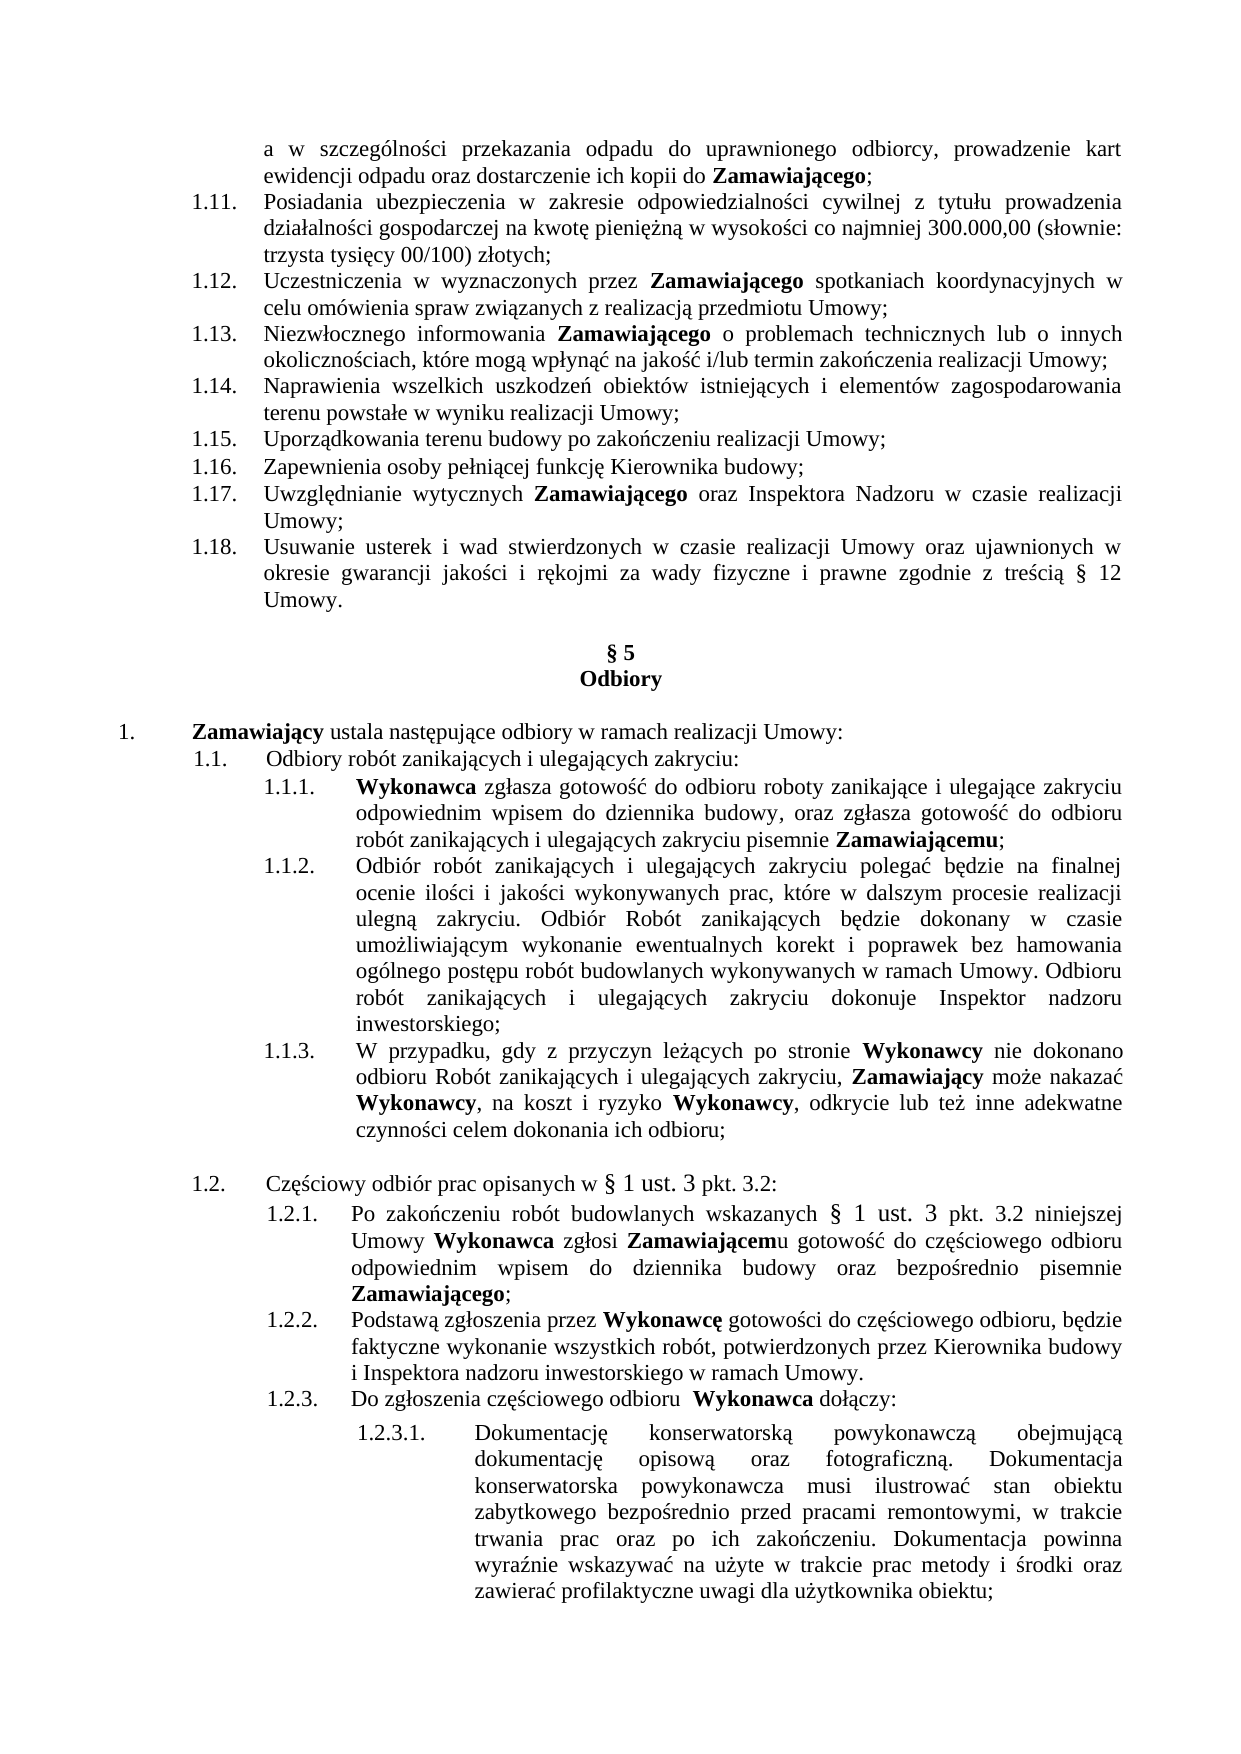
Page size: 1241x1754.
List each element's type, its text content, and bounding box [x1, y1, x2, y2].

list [191, 135, 1123, 188]
list Posiadania ubezpieczenia w zakresie odpowiedzialności cywilnej z tytułu prowadzenia działalności gospodarczej na kwotę pieniężną w wysokości co najmniej 300.000,00 (słownie: trzysta tysięcy 00/100) złotych; [191, 188, 1123, 267]
list Wykonawca zgłasza gotowość do odbioru roboty zanikające i ulegające zakryciu odpowiednim wpisem do dziennika budowy, oraz zgłasza gotowość do odbioru robót zanikających i ulegających zakryciu pisemnie Zamawiającemu; [263, 773, 1123, 852]
list Częściowy odbiór prac opisanych w § 1 ust. 3 pkt. 3.2: [191, 1168, 1140, 1197]
list Naprawienia wszelkich uszkodzeń obiektów istniejących i elementów zagospodarowania terenu powstałe w wyniku realizacji Umowy; [191, 373, 1123, 425]
list Uporządkowania terenu budowy po zakończeniu realizacji Umowy; [191, 425, 1140, 452]
list Zamawiający ustala następujące odbiory w ramach realizacji Umowy: [118, 718, 1140, 744]
list Odbiór robót zanikających i ulegających zakryciu polegać będzie na finalnej ocenie ilości i jakości wykonywanych prac, które w dalszym procesie realizacji ulegną zakryciu. Odbiór Robót zanikających będzie dokonany w czasie umożliwiającym wykonanie ewentualnych korekt i poprawek bez hamowania ogólnego postępu robót budowlanych wykonywanych w ramach Umowy. Odbioru robót zanikających i ulegających zakryciu dokonuje Inspektor nadzoru inwestorskiego; [263, 852, 1123, 1037]
list W przypadku, gdy z przyczyn leżących po stronie Wykonawcy nie dokonano odbioru Robót zanikających i ulegających zakryciu, Zamawiający może nakazać Wykonawcy, na koszt i ryzyko Wykonawcy, odkrycie lub też inne adekwatne czynności celem dokonania ich odbioru; [263, 1037, 1123, 1142]
list Niezwłocznego informowania Zamawiającego o problemach technicznych lub o innych okolicznościach, które mogą wpłynąć na jakość i/lub termin zakończenia realizacji Umowy; [191, 320, 1123, 373]
list Usuwanie usterek i wad stwierdzonych w czasie realizacji Umowy oraz ujawnionych w okresie gwarancji jakości i rękojmi za wady fizyczne i prawne zgodnie z treścią § 12 Umowy. [191, 533, 1123, 612]
list Podstawą zgłoszenia przez Wykonawcę gotowości do częściowego odbioru, będzie faktyczne wykonanie wszystkich robót, potwierdzonych przez Kierownika budowy i Inspektora nadzoru inwestorskiego w ramach Umowy. [266, 1306, 1123, 1386]
list Zapewnienia osoby pełniącej funkcję Kierownika budowy; [191, 453, 1140, 479]
text Odbiory [106, 666, 1135, 692]
list Do zgłoszenia częściowego odbioru Wykonawca dołączy: [267, 1386, 1140, 1412]
list Odbiory robót zanikających i ulegających zakryciu: [193, 745, 1140, 772]
text § 5 [127, 639, 1114, 665]
list Uczestniczenia w wyznaczonych przez Zamawiającego spotkaniach koordynacyjnych w celu omówienia spraw związanych z realizacją przedmiotu Umowy; [191, 267, 1123, 320]
list Uwzględnianie wytycznych Zamawiającego oraz Inspektora Nadzoru w czasie realizacji Umowy; [191, 480, 1123, 533]
list Po zakończeniu robót budowlanych wskazanych § 1 ust. 3 pkt. 3.2 niniejszej Umowy Wykonawca zgłosi Zamawiającemu gotowość do częściowego odbioru odpowiednim wpisem do dziennika budowy oraz bezpośrednio pisemnie Zamawiającego; [266, 1198, 1123, 1306]
list Dokumentację konserwatorską powykonawczą obejmującą dokumentację opisową oraz fotograficzną. Dokumentacja konserwatorska powykonawcza musi ilustrować stan obiektu zabytkowego bezpośrednio przed pracami remontowymi, w trakcie trwania prac oraz po ich zakończeniu. Dokumentacja powinna wyraźnie wskazywać na użyte w trakcie prac metody i środki oraz zawierać profilaktyczne uwagi dla użytkownika obiektu; [357, 1419, 1123, 1604]
